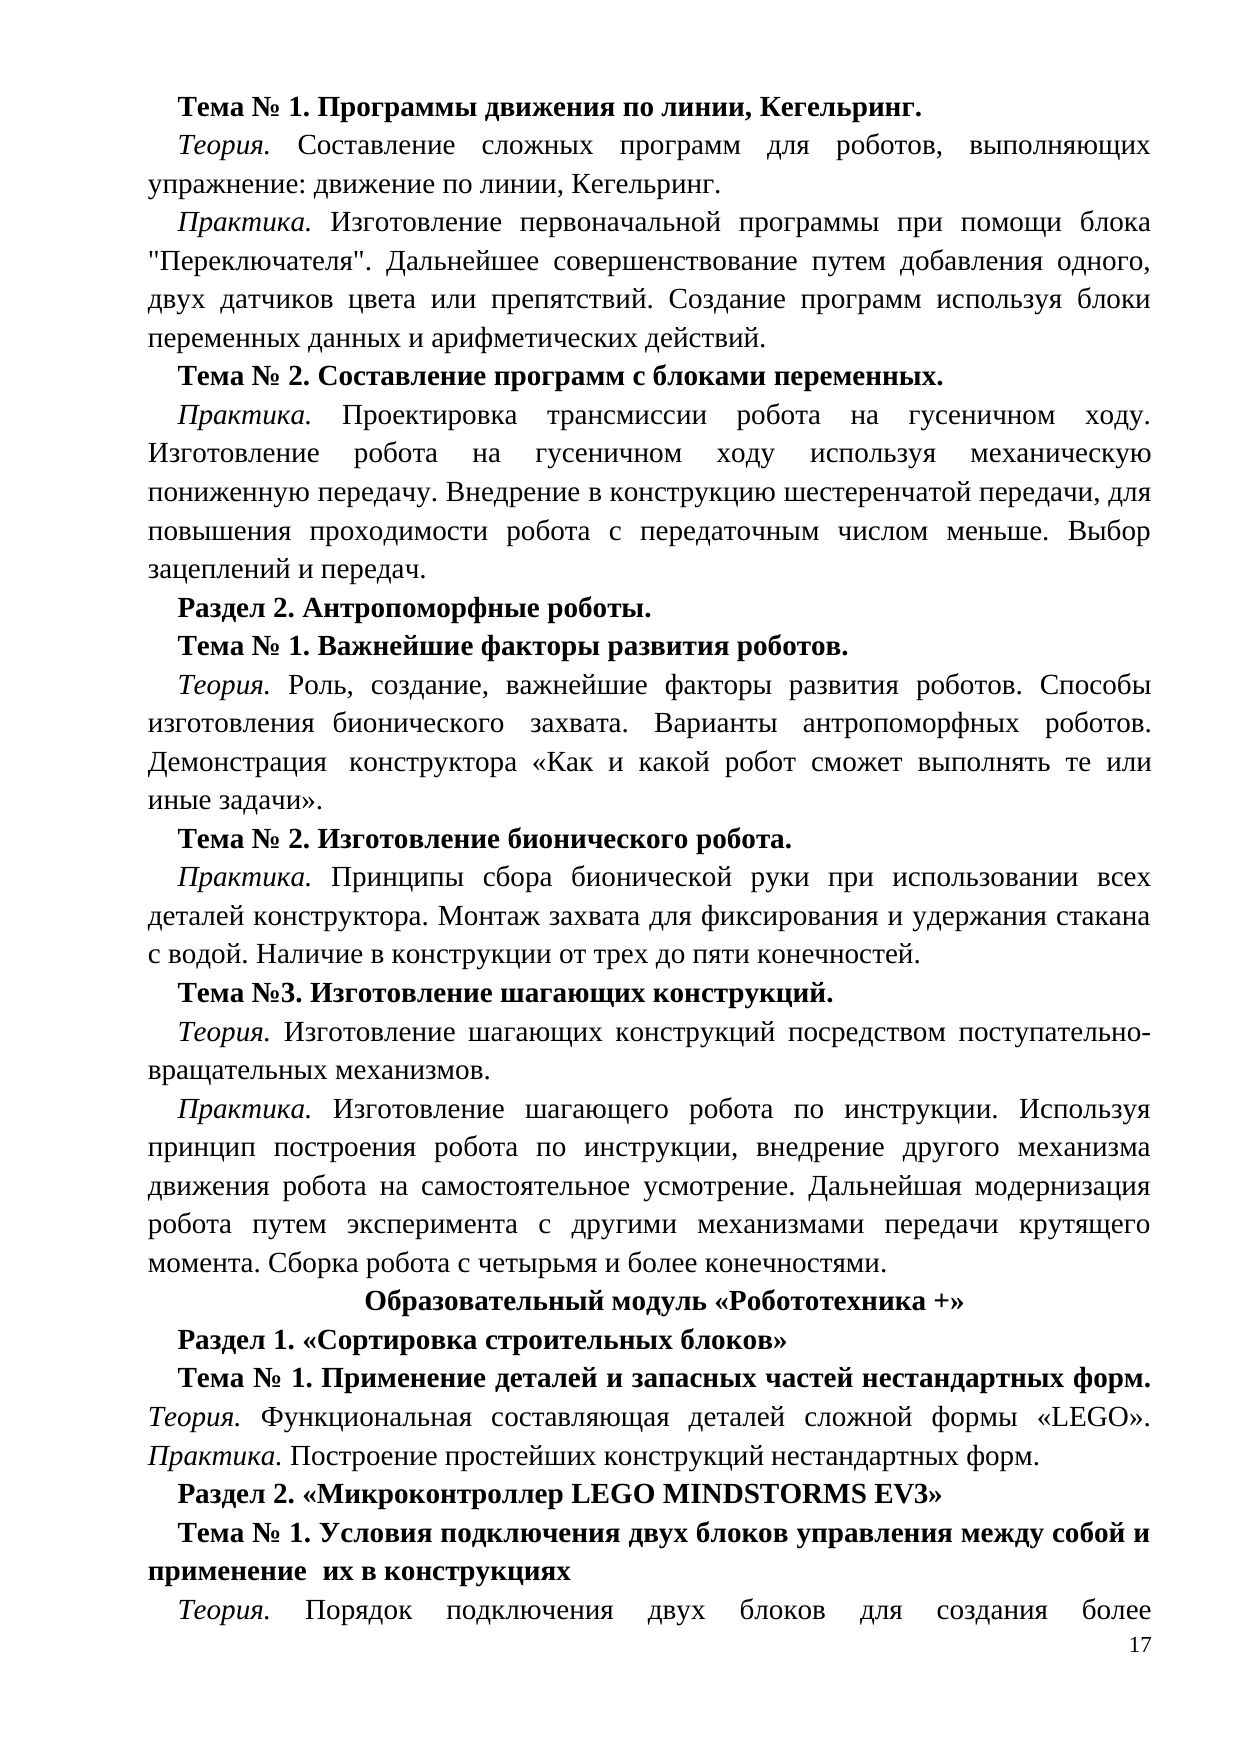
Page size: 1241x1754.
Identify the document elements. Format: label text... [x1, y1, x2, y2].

text Тема № 1. Программы движения по линии, Кегельринг. [148, 89, 1152, 122]
text Практика. Изготовление шагающего робота по инструкции. Используя принцип построения робота по инструкции, внедрение другого механизма движения робота на самостоятельное усмотрение. Дальнейшая модернизация робота путем эксперимента с другими механизмами передачи крутящего момента. Сборка робота с четырьмя и более конечностями. [148, 1091, 1152, 1278]
text Теория. Составление сложных программ для роботов, выполняющих упражнение: движение по линии, Кегельринг. [148, 127, 1152, 199]
text Тема №3. Изготовление шагающих конструкций. [148, 975, 1152, 1009]
text Раздел 2. «Микроконтроллер LEGO MINDSTORMS EV3» [148, 1476, 1152, 1510]
text Тема № 1. Важнейшие факторы развития роботов. [148, 628, 1152, 662]
text Раздел 1. «Сортировка строительных блоков» [148, 1322, 1152, 1356]
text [148, 1592, 1152, 1625]
text Раздел 2. Антропоморфные роботы. [148, 590, 1152, 623]
text Теория. Изготовление шагающих конструкций посредством поступательно-вращательных механизмов. [148, 1014, 1152, 1086]
text Образовательный модуль «Робототехника +» [148, 1283, 1152, 1317]
text Тема № 2. Составление программ с блоками переменных. [148, 358, 1152, 392]
text Практика. Изготовление первоначальной программы при помощи блока "Переключателя". Дальнейшее совершенствование путем добавления одного, двух датчиков цвета или препятствий. Создание программ используя блоки переменных данных и арифметических действий. [148, 204, 1152, 353]
text Практика. Проектировка трансмиссии робота на гусеничном ходу. Изготовление робота на гусеничном ходу используя механическую пониженную передачу. Внедрение в конструкцию шестеренчатой передачи, для повышения проходимости робота с передаточным числом меньше. Выбор зацеплений и передач. [148, 397, 1152, 585]
text Теория. Роль, создание, важнейшие факторы развития роботов. Способы изготовления бионического захвата. Варианты антропоморфных роботов. Демонстрация конструктора «Как и какой робот сможет выполнять те или иные задачи». [148, 667, 1152, 816]
text Тема № 2. Изготовление бионического робота. [148, 821, 1152, 854]
text Тема № 1. Условия подключения двух блоков управления между собой и применение их в конструкциях [148, 1515, 1152, 1587]
text Практика. Принципы сбора бионической руки при использовании всех деталей конструктора. Монтаж захвата для фиксирования и удержания стакана с водой. Наличие в конструкции от трех до пяти конечностей. [148, 859, 1152, 970]
text Тема № 1. Применение деталей и запасных частей нестандартных форм. Теория. Функциональная составляющая деталей сложной формы «LEGO». Практика. Построение простейших конструкций нестандартных форм. [148, 1361, 1152, 1471]
